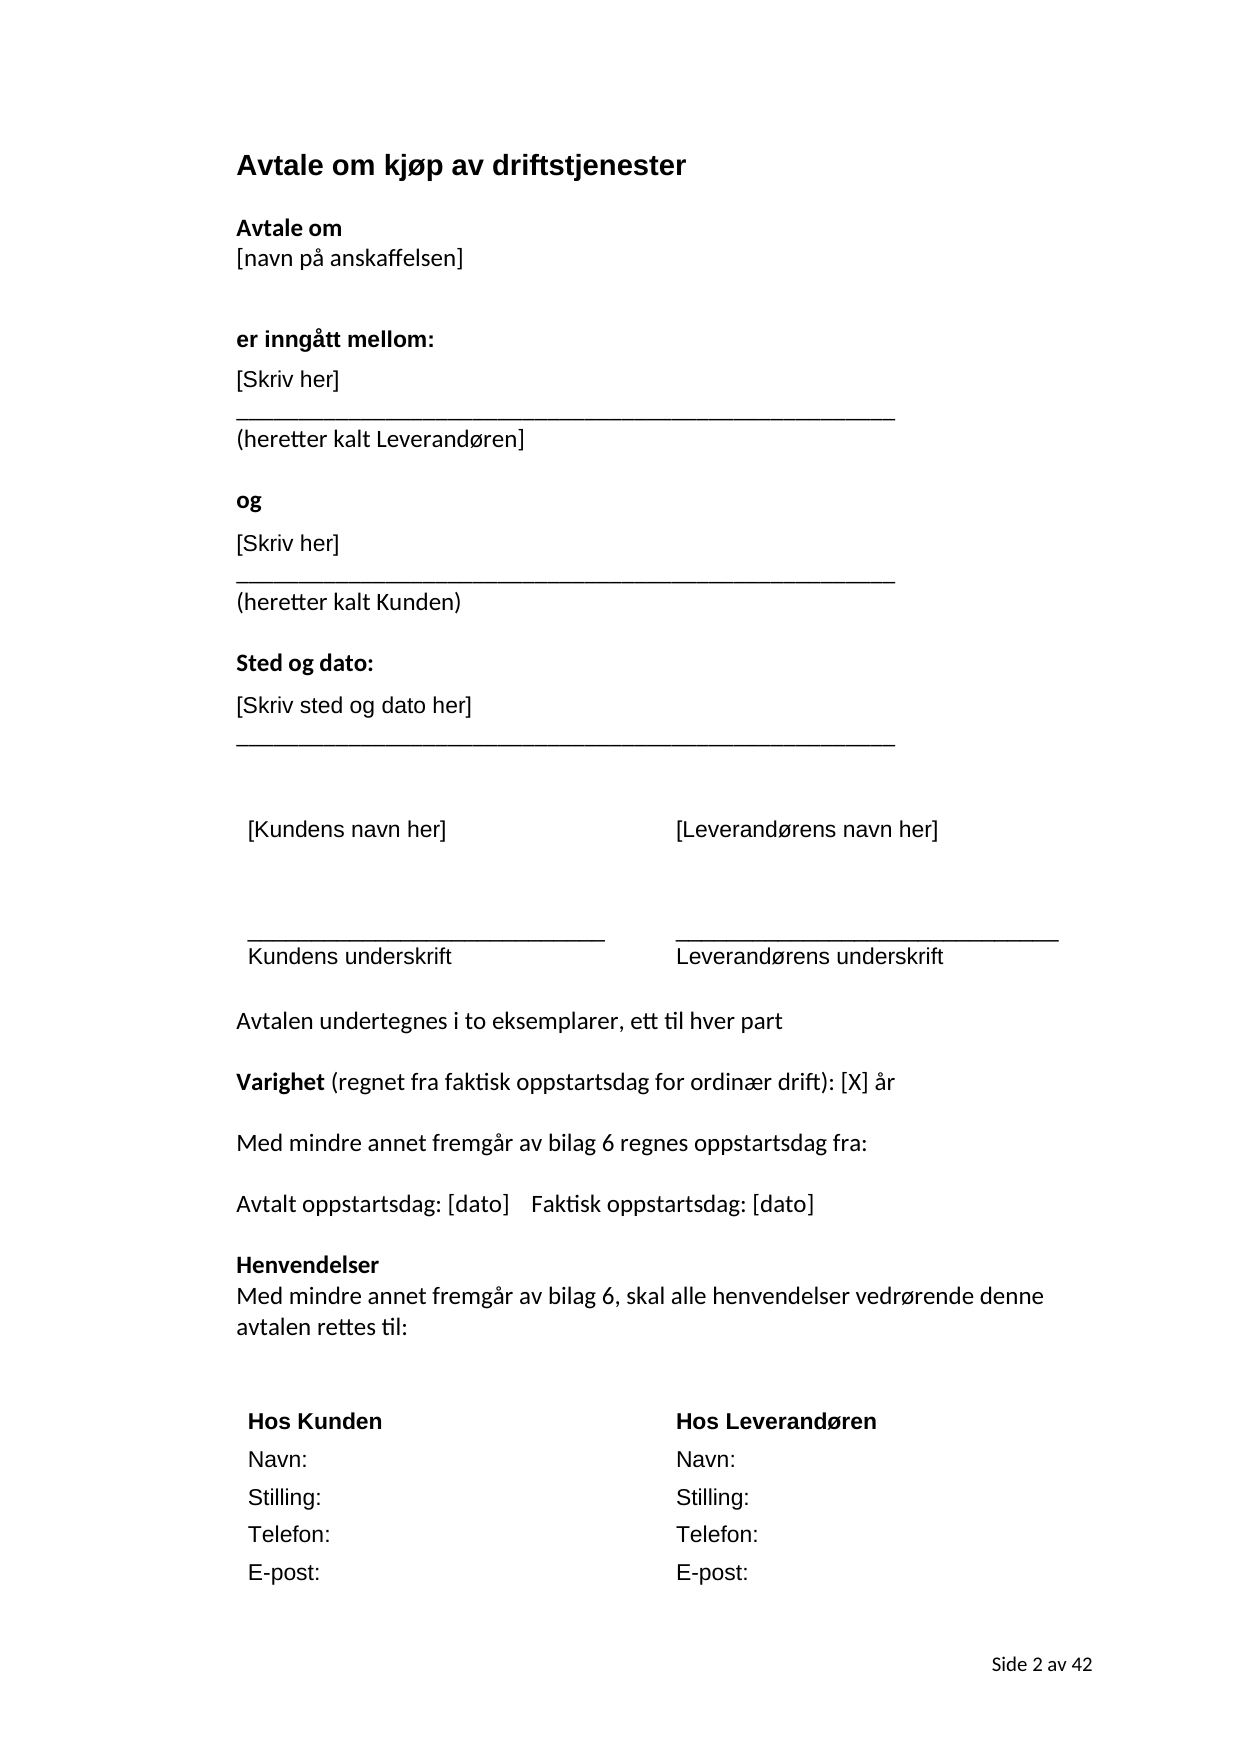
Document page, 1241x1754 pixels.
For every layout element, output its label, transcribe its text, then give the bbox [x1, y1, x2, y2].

text [Skriv sted og dato her] [236, 692, 1092, 719]
text _____________________________________________________ [236, 556, 1092, 586]
table_cell ____________________________ Kundens underskrift [242, 848, 670, 975]
text Sted og dato: [236, 647, 1092, 678]
text er inngått mellom: [236, 326, 1092, 352]
table_cell Navn: [242, 1440, 670, 1478]
table_cell Telefon: [670, 1516, 1098, 1553]
table_header [Kundens navn her] [242, 810, 670, 848]
text [navn på anskaffelsen] [236, 242, 1092, 273]
text Avtalen undertegnes i to eksemplarer, ett til hver part [236, 1005, 1092, 1036]
table_cell Stilling: [670, 1478, 1098, 1516]
text [Skriv her] [236, 366, 1092, 393]
text _____________________________________________________ [236, 393, 1092, 423]
table_cell E-post: [670, 1554, 1098, 1591]
text Med mindre annet fremgår av bilag 6 regnes oppstartsdag fra: [236, 1127, 1092, 1158]
table_cell ______________________________ Leverandørens underskrift [670, 848, 1098, 975]
text Avtalt oppstartsdag: [dato] Faktisk oppstartsdag: [dato] [236, 1188, 1092, 1219]
text Avtale om [236, 212, 1092, 242]
table_cell E-post: [242, 1554, 670, 1591]
text og [236, 484, 1092, 515]
text Med mindre annet fremgår av bilag 6, skal alle henvendelser vedrørende denne avtalen rettes til: [236, 1280, 1092, 1341]
table_header Hos Leverandøren [670, 1402, 1098, 1440]
text Varighet (regnet fra faktisk oppstartsdag for ordinær drift): [X] år [236, 1066, 1092, 1097]
table_header [Leverandørens navn her] [670, 810, 1098, 848]
text Henvendelser [236, 1249, 1092, 1280]
text (heretter kalt Kunden) [236, 586, 1092, 617]
text _____________________________________________________ [236, 719, 1092, 749]
table_cell Telefon: [242, 1516, 670, 1553]
text (heretter kalt Leverandøren] [236, 423, 1092, 454]
text Avtale om kjøp av driftstjenester [236, 148, 1092, 181]
table_cell Navn: [670, 1440, 1098, 1478]
table_cell Stilling: [242, 1478, 670, 1516]
table_header Hos Kunden [242, 1402, 670, 1440]
text [Skriv her] [236, 529, 1092, 556]
